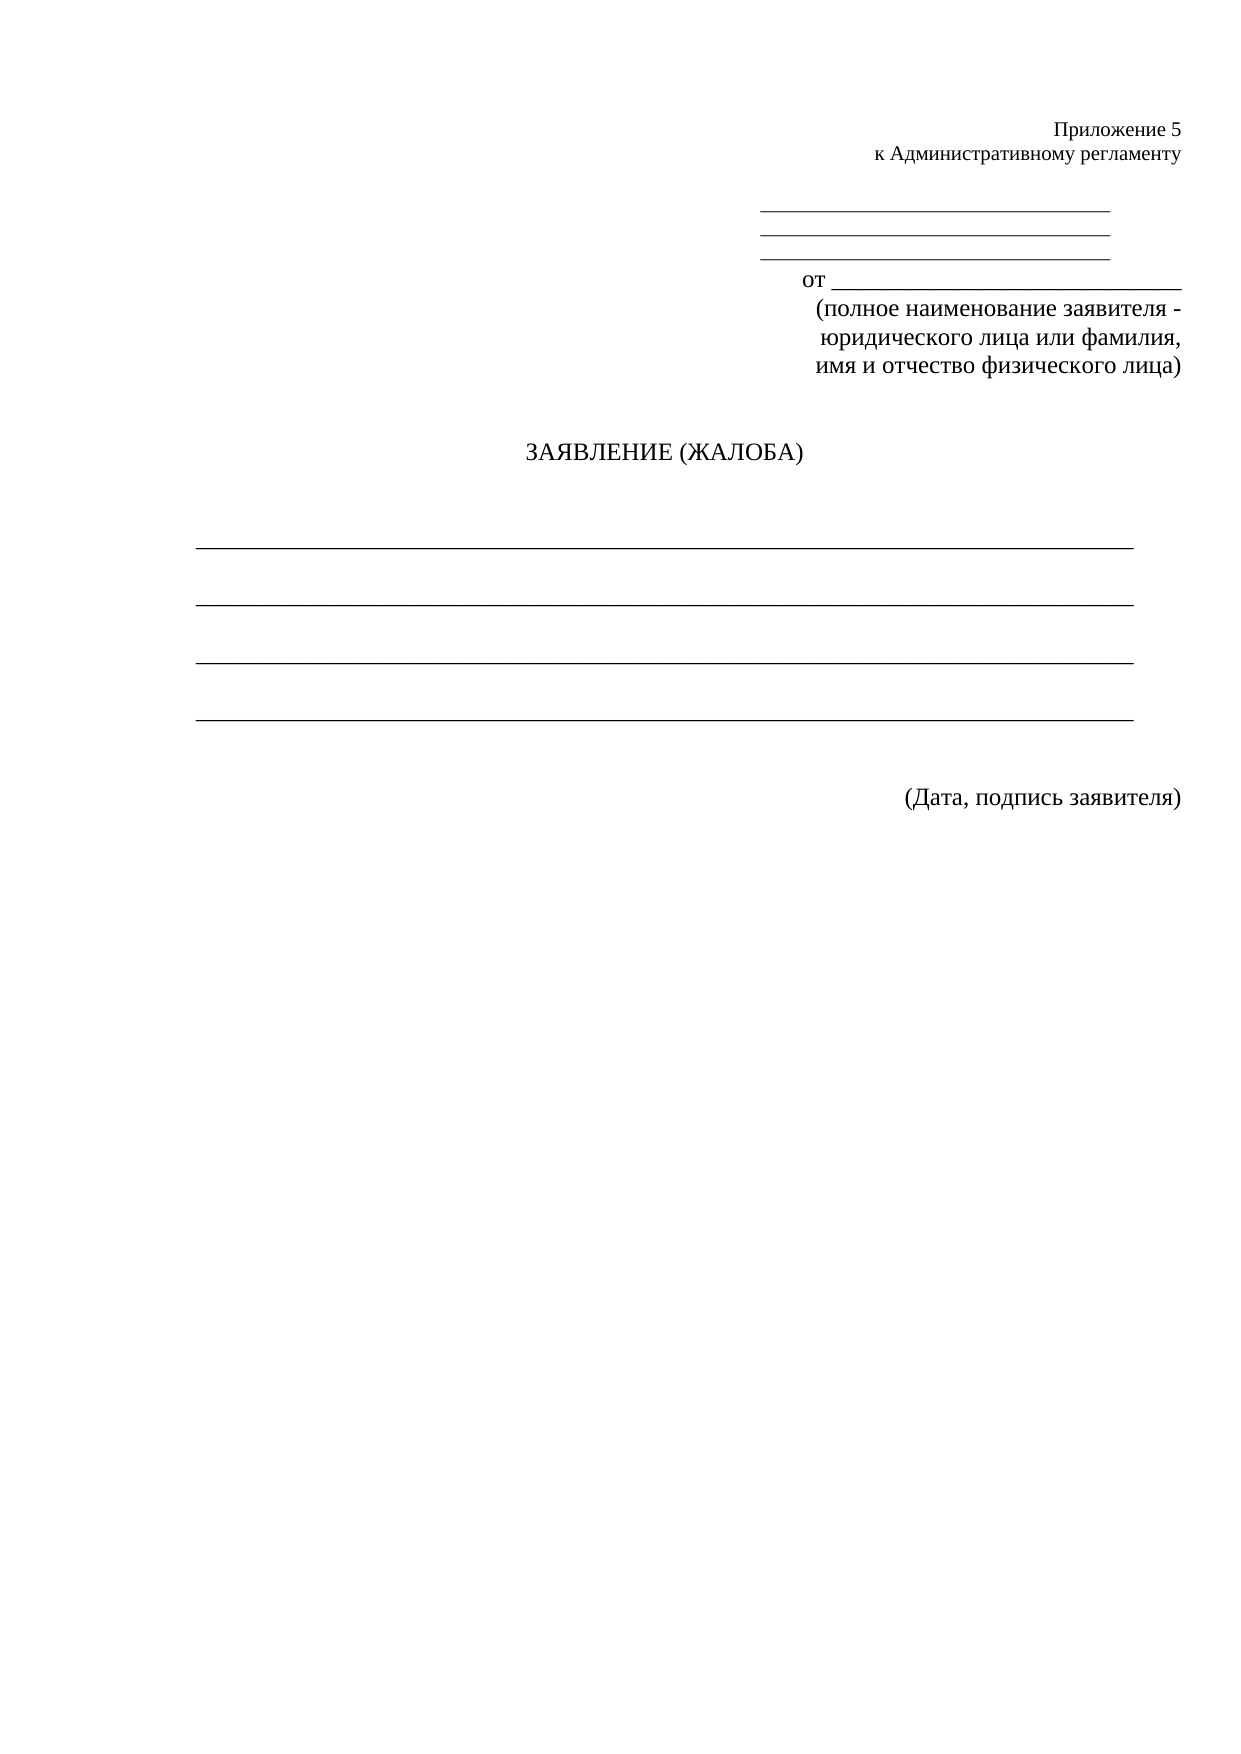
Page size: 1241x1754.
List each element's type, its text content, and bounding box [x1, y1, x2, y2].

text ___________________________________________________________________________ [148, 638, 1181, 667]
text имя и отчество физического лица) [148, 351, 1181, 379]
text (полное наименование заявителя - [148, 293, 1181, 322]
text (Дата, подпись заявителя) [148, 782, 1181, 811]
text ___________________________________________________________________________ [148, 581, 1181, 609]
text ____________________________ [148, 241, 1181, 264]
text к Административному регламенту [148, 141, 1181, 165]
text ____________________________ [148, 217, 1181, 241]
text ЗАЯВЛЕНИЕ (ЖАЛОБА) [148, 437, 1181, 466]
text ___________________________________________________________________________ [148, 523, 1181, 552]
text от ____________________________ [148, 264, 1181, 293]
text ____________________________ [148, 193, 1181, 217]
text Приложение 5 [148, 117, 1181, 141]
text ___________________________________________________________________________ [148, 696, 1181, 724]
text юридического лица или фамилия, [148, 322, 1181, 351]
